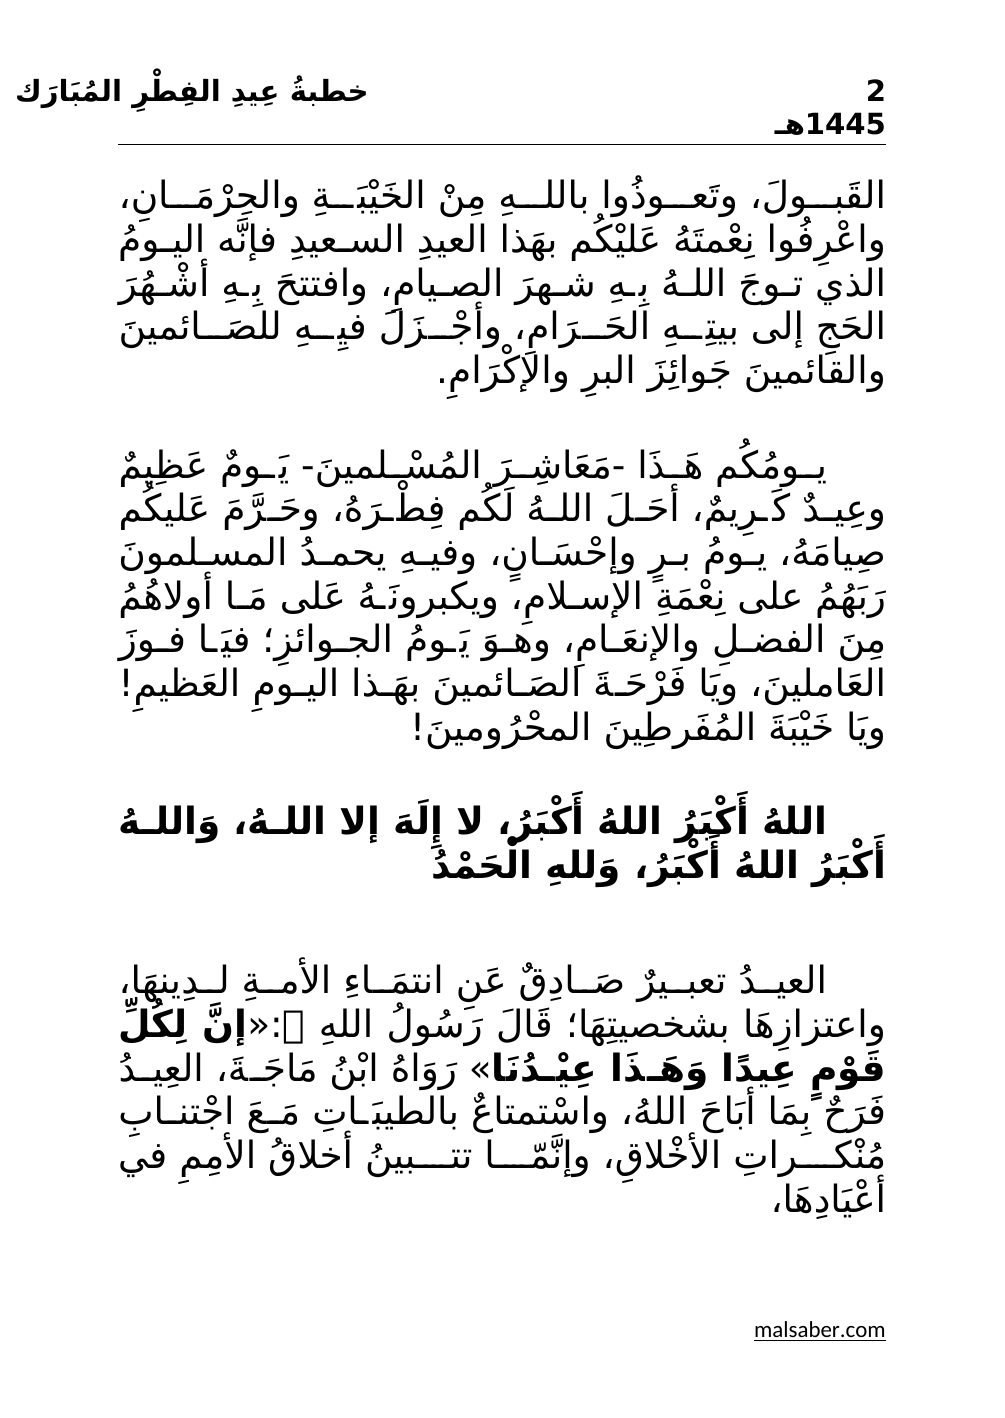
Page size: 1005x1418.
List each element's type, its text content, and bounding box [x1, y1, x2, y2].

text العيدُ تعبيرٌ صَادِقٌ عَنِ انتمَاءِ الأمةِ لدِينهَا، واعتزازِهَا بشخصيتِهَا؛ قَالَ رَسُولُ اللهِ :«إنَّ لِكُلِّ قَوْمٍ عِيدًا وَهَذَا عِيْدُنَا» رَوَاهُ ابْنُ مَاجَةَ، العِيدُ فَرَحٌ بِمَا أبَاحَ اللهُ، واسْتمتاعٌ بالطيبَاتِ مَعَ اجْتنابِ مُنْكراتِ الأخْلاقِ، وإنَّمّا تتبينُ أخلاقُ الأمِمِ في أعْيَادِهَا، [118, 959, 886, 1221]
text اللهُ أَكْبَرُ اللهُ أَكْبَرُ، لا إِلَهَ إلا اللهُ، وَاللهُ أَكْبَرُ اللهُ أَكْبَرُ، وَللهِ الْحَمْدُ [118, 800, 886, 887]
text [118, 174, 886, 392]
text يومُكُم هَذَا -مَعَاشِرَ المُسْلمينَ- يَومٌ عَظِيمٌ وعِيدٌ كَرِيمٌ، أحَلَ اللهُ لَكُم فِطْرَهُ، وحَرَّمَ عَليكُم صِيامَهُ، يومُ برٍ وإحْسَانٍ، وفيهِ يحمدُ المسلمونَ رَبَهُمُ على نِعْمَةِ الإسلامِ، ويكبرونَهُ عَلى مَا أولاهُمُ مِنَ الفضلِ والإنعَامِ، وهوَ يَومُ الجوائزِ؛ فيَا فوزَ العَاملينَ، ويَا فَرْحَةَ الصَائمينَ بهَذا اليومِ العَظيمِ! ويَا خَيْبَةَ المُفَرطِينَ المحْرُومينَ! [118, 443, 886, 749]
